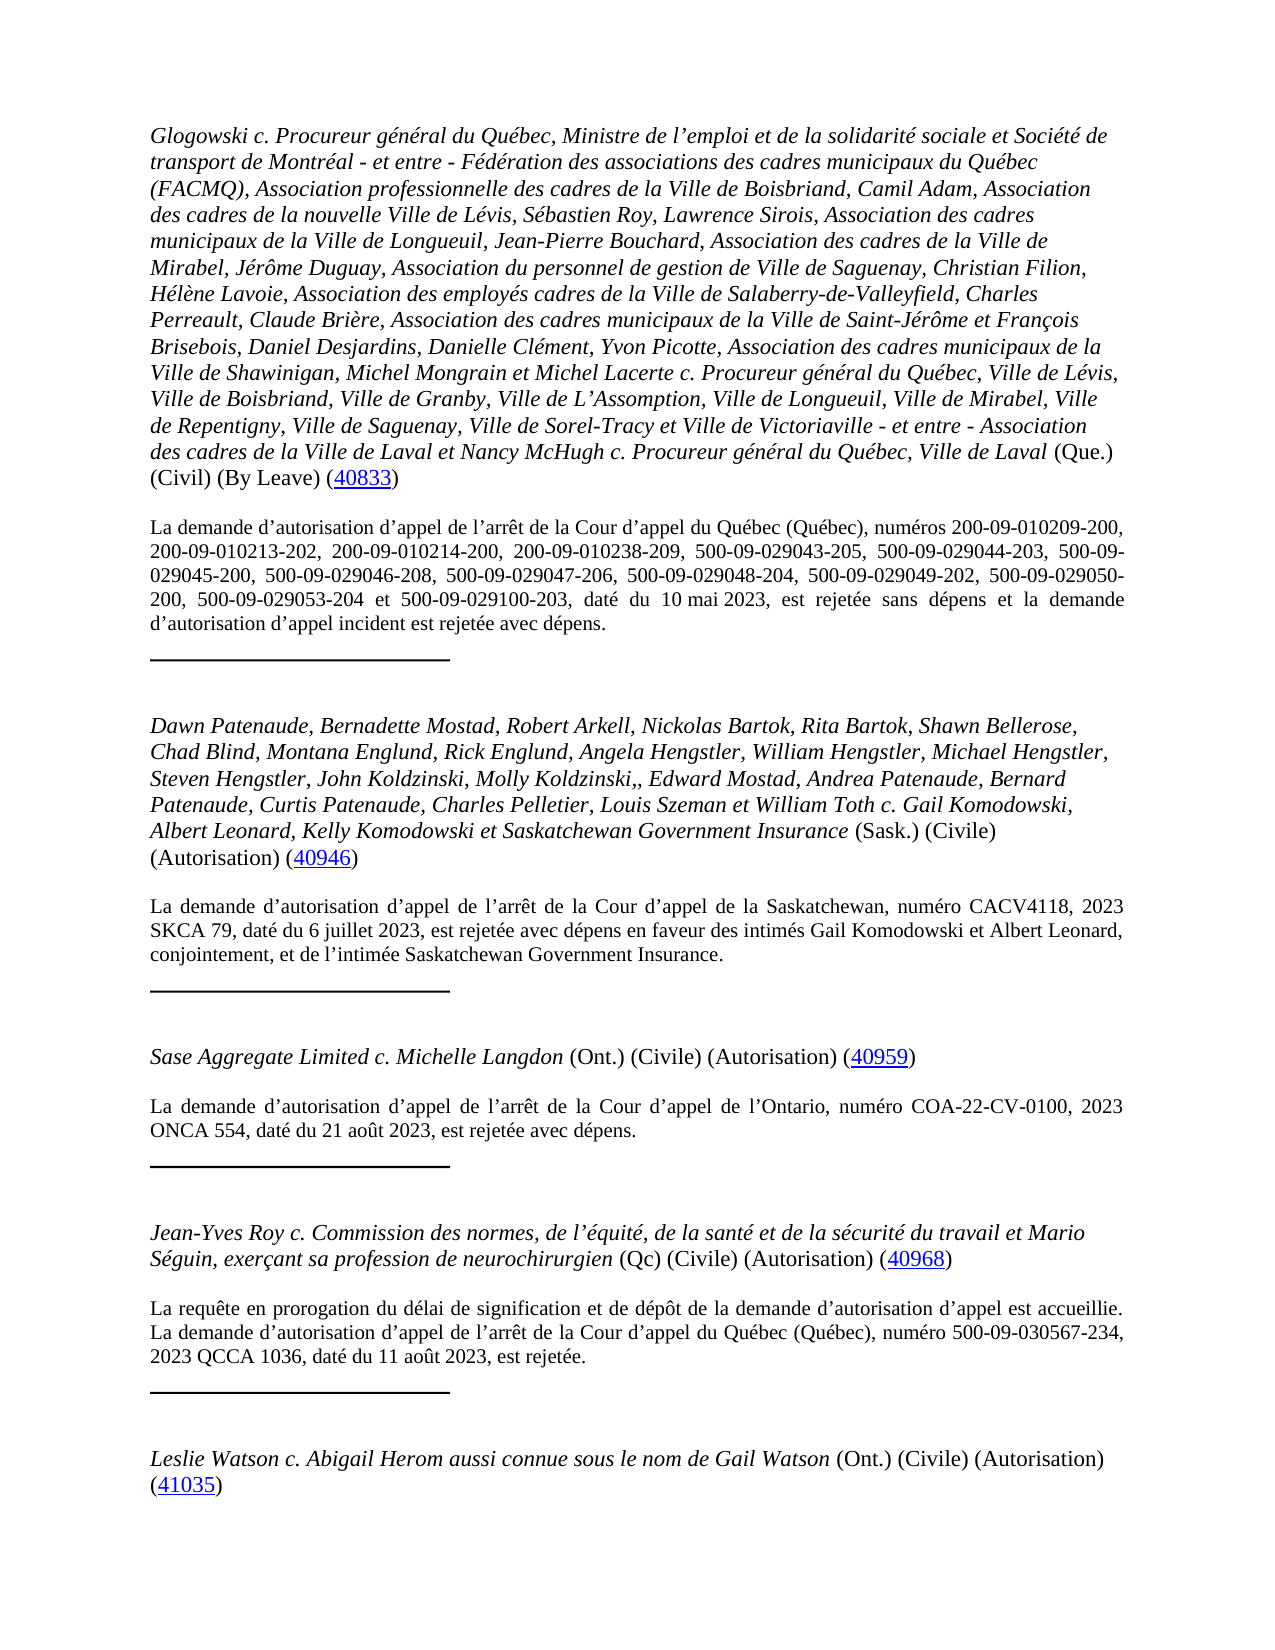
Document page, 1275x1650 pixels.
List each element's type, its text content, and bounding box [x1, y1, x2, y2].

text Leslie Watson c. Abigail Herom aussi connue sous le nom de Gail Watson (Ont.) (Civile) (Autorisation) (41035) [150, 1444, 1125, 1497]
text Jean-Yves Roy c. Commission des normes, de l’équité, de la santé et de la sécurité du travail et Mario Séguin, exerçant sa profession de neurochirurgien (Qc) (Civile) (Autorisation) (40968) [150, 1219, 1125, 1271]
text Dawn Patenaude, Bernadette Mostad, Robert Arkell, Nickolas Bartok, Rita Bartok, Shawn Bellerose, Chad Blind, Montana Englund, Rick Englund, Angela Hengstler, William Hengstler, Michael Hengstler, Steven Hengstler, John Koldzinski, Molly Koldzinski,, Edward Mostad, Andrea Patenaude, Bernard Patenaude, Curtis Patenaude, Charles Pelletier, Louis Szeman et William Toth c. Gail Komodowski, Albert Leonard, Kelly Komodowski et Saskatchewan Government Insurance (Sask.) (Civile) (Autorisation) (40946) [150, 712, 1125, 870]
text Sase Aggregate Limited c. Michelle Langdon (Ont.) (Civile) (Autorisation) (40959) [150, 1043, 1125, 1070]
text La demande d’autorisation d’appel de l’arrêt de la Cour d’appel du Québec (Québec), numéros 200-09-010209-200, 200-09-010213-202, 200-09-010214-200, 200-09-010238-209, 500-09-029043-205, 500-09-029044-203, 500-09-029045-200, 500-09-029046-208, 500-09-029047-206, 500-09-029048-204, 500-09-029049-202, 500-09-029050-200, 500-09-029053-204 et 500-09-029100-203, daté du 10 mai 2023, est rejetée sans dépens et la demande d’autorisation d’appel incident est rejetée avec dépens. [150, 515, 1125, 635]
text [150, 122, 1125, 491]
text La demande d’autorisation d’appel de l’arrêt de la Cour d’appel de la Saskatchewan, numéro CACV4118, 2023 SKCA 79, daté du 6 juillet 2023, est rejetée avec dépens en faveur des intimés Gail Komodowski et Albert Leonard, conjointement, et de l’intimée Saskatchewan Government Insurance. [150, 894, 1125, 966]
text La requête en prorogation du délai de signification et de dépôt de la demande d’autorisation d’appel est accueillie. La demande d’autorisation d’appel de l’arrêt de la Cour d’appel du Québec (Québec), numéro 500-09-030567-234, 2023 QCCA 1036, daté du 11 août 2023, est rejetée. [150, 1296, 1125, 1368]
text La demande d’autorisation d’appel de l’arrêt de la Cour d’appel de l’Ontario, numéro COA-22-CV-0100, 2023 ONCA 554, daté du 21 août 2023, est rejetée avec dépens. [150, 1094, 1125, 1142]
